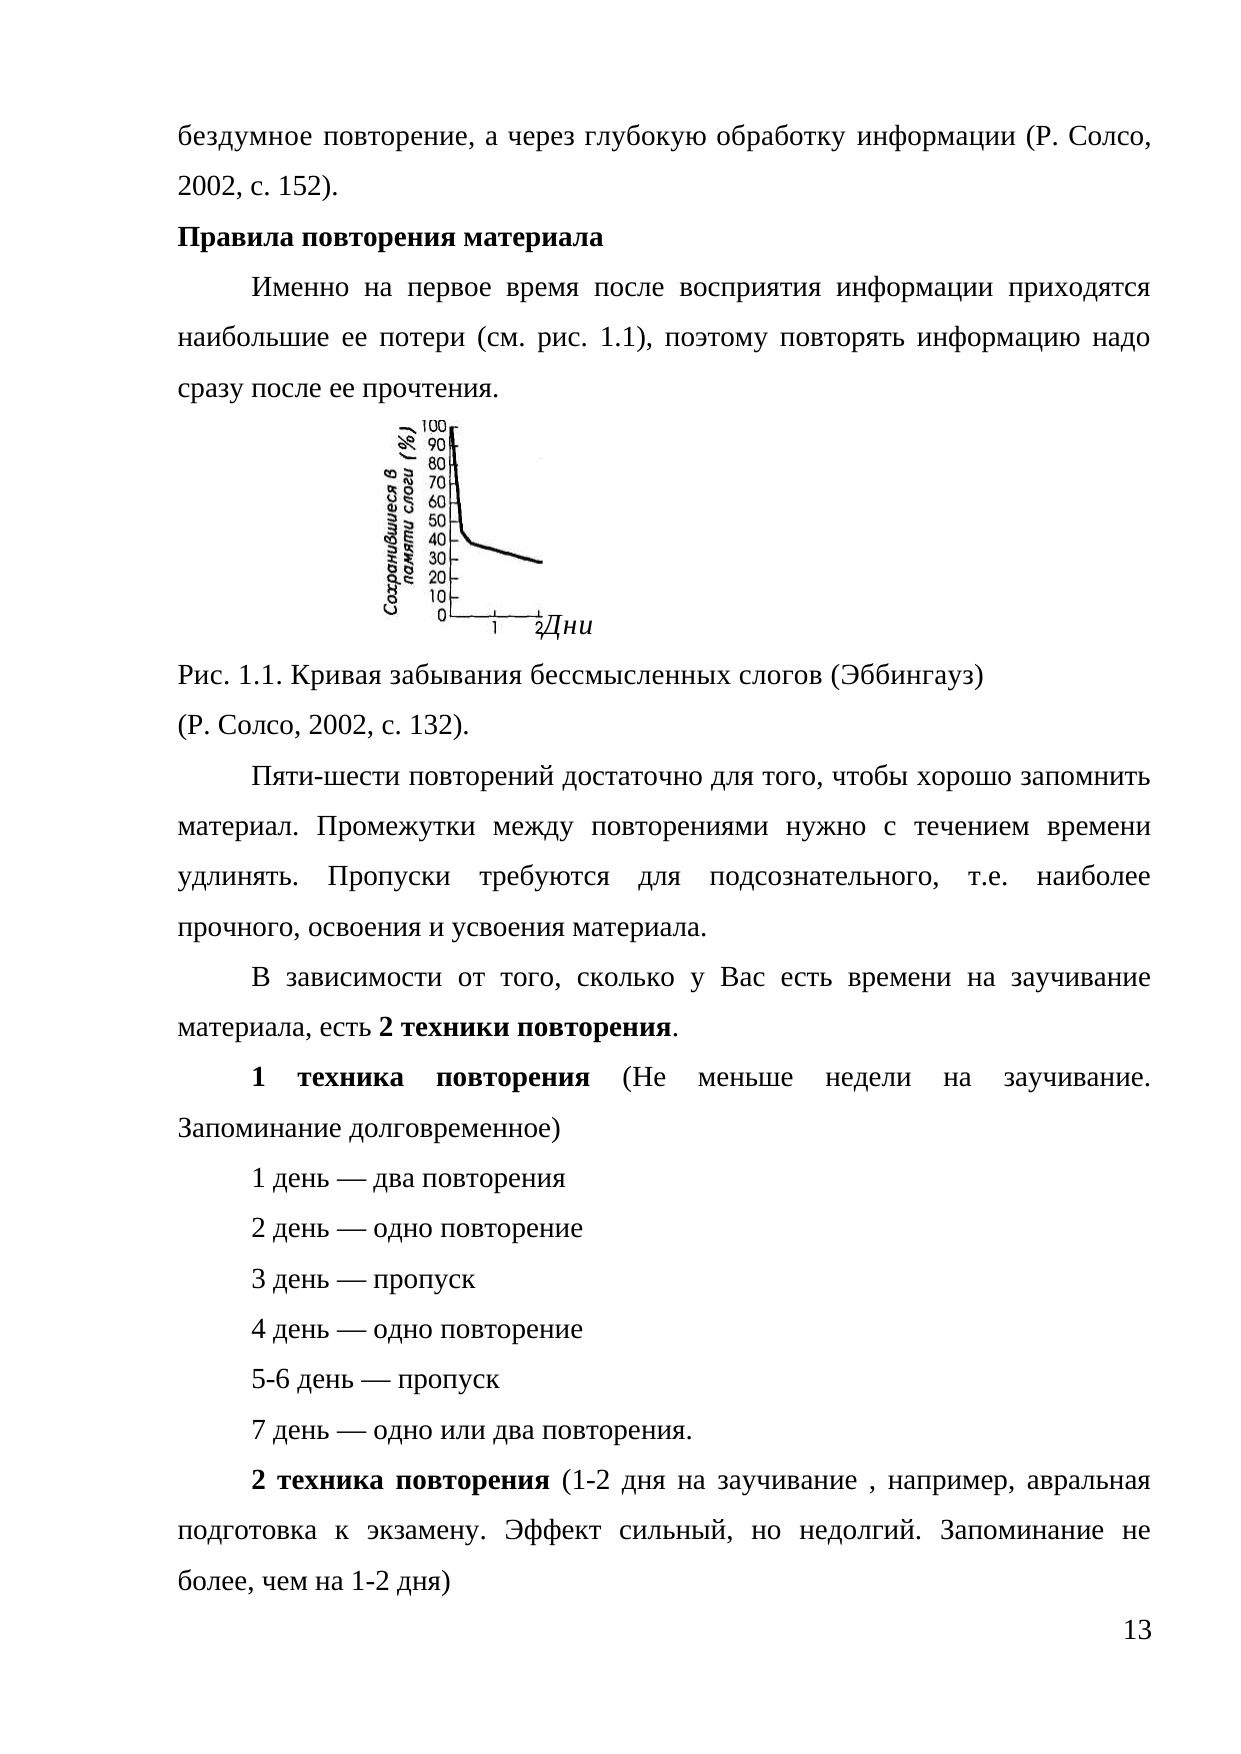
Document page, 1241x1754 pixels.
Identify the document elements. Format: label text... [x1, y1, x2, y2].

text Рис. 1.1. Кривая забывания бессмысленных слогов (Эббингауз) [177, 657, 1152, 691]
text Именно на первое время после восприятия информации приходятся наибольшие ее потери (см. рис. 1.1), поэтому повторять информацию надо сразу после ее прочтения. [177, 269, 1152, 403]
text Пяти-шести повторений достаточно для того, чтобы хорошо запомнить материал. Промежутки между повторениями нужно с течением времени удлинять. Пропуски требуются для подсознательного, т.е. наиболее прочного, освоения и усвоения материала. [177, 758, 1152, 942]
text 2 техника повторения (1-2 дня на заучивание , например, авральная подготовка к экзамену. Эффект сильный, но недолгий. Запоминание не более, чем на 1-2 дня) [177, 1462, 1152, 1596]
text Дни [543, 420, 752, 640]
text В зависимости от того, сколько у Вас есть времени на заучивание материала, есть 2 техники повторения. [177, 959, 1152, 1043]
text 1 день — два повторения [177, 1160, 1152, 1194]
text (Р. Солсо, 2002, с. 132). [177, 707, 1152, 741]
text 4 день — одно повторение [177, 1311, 1152, 1345]
text 2 день — одно повторение [177, 1211, 1152, 1244]
text 1 техника повторения (Не меньше недели на заучивание. Запоминание долговременное) [177, 1059, 1152, 1143]
text 7 день — одно или два повторения. [177, 1412, 1152, 1445]
text Правила повторения материала [177, 219, 1152, 252]
text 5-6 день — пропуск [177, 1361, 1152, 1395]
picture [383, 420, 543, 634]
text 3 день — пропуск [177, 1261, 1152, 1294]
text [177, 118, 1152, 202]
